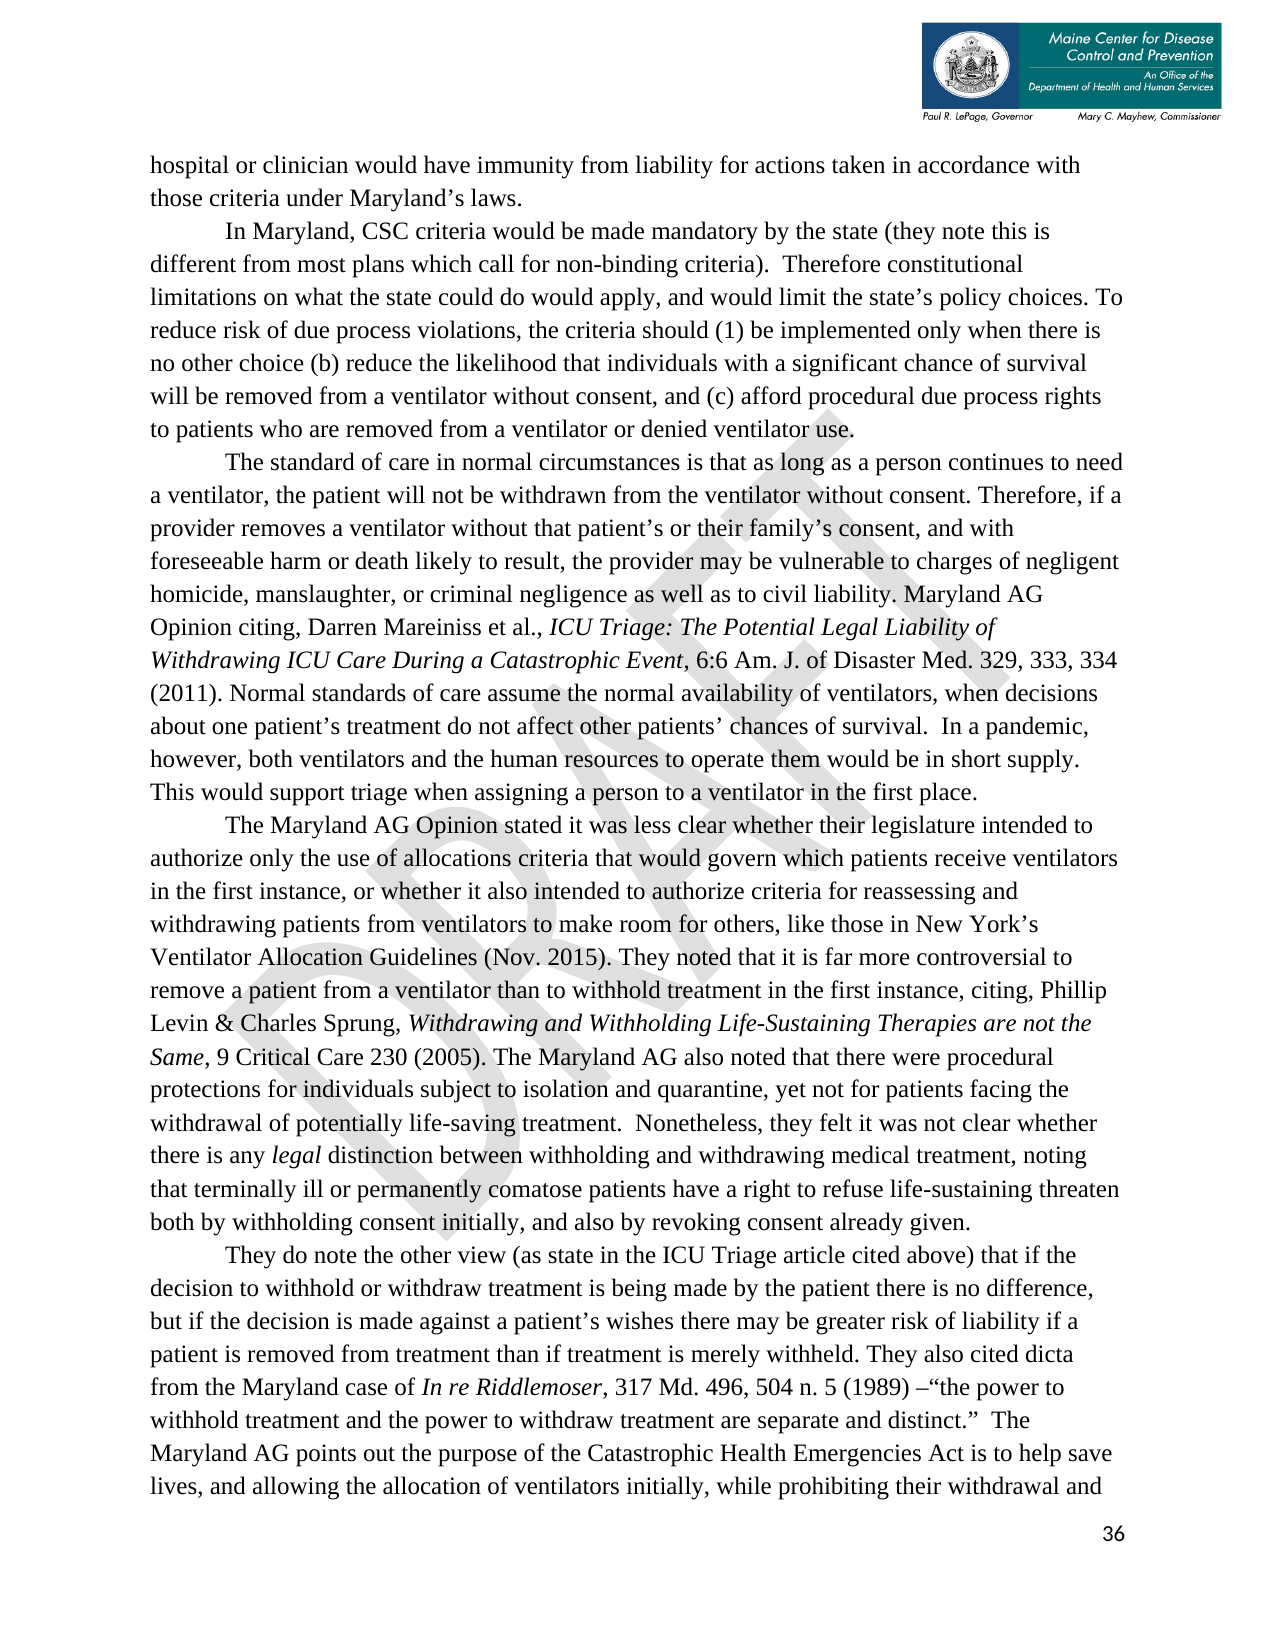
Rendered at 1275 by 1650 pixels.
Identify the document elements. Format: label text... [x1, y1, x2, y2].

picture [910, 13, 1238, 133]
list The standard of care in normal circumstances is that as long as a person continues to need a ventilator, the patient will not be withdrawn from the ventilator without consent. Therefore, if a provider removes a ventilator without that patient’s or their family’s consent, and with foreseeable harm or death likely to result, the provider may be vulnerable to charges of negligent homicide, manslaughter, or criminal negligence as well as to civil liability. Maryland AG Opinion citing, Darren Mareiniss et al., ICU Triage: The Potential Legal Liability of Withdrawing ICU Care During a Catastrophic Event, 6:6 Am. J. of Disaster Med. 329, 333, 334 (2011). Normal standards of care assume the normal availability of ventilators, when decisions about one patient’s treatment do not affect other patients’ chances of survival. In a pandemic, however, both ventilators and the human resources to operate them would be in short supply. This would support triage when assigning a person to a ventilator in the first place. [150, 447, 1125, 806]
list In Maryland, CSC criteria would be made mandatory by the state (they note this is different from most plans which call for non-binding criteria). Therefore constitutional limitations on what the state could do would apply, and would limit the state’s policy choices. To reduce risk of due process violations, the criteria should (1) be implemented only when there is no other choice (b) reduce the likelihood that individuals with a significant chance of survival will be removed from a ventilator without consent, and (c) afford procedural due process rights to patients who are removed from a ventilator or denied ventilator use. [150, 216, 1125, 443]
list The Maryland AG Opinion stated it was less clear whether their legislature intended to authorize only the use of allocations criteria that would govern which patients receive ventilators in the first instance, or whether it also intended to authorize criteria for reassessing and withdrawing patients from ventilators to make room for others, like those in New York’s Ventilator Allocation Guidelines (Nov. 2015). They noted that it is far more controversial to remove a patient from a ventilator than to withhold treatment in the first instance, citing, Phillip Levin & Charles Sprung, Withdrawing and Withholding Life-Sustaining Therapies are not the Same, 9 Critical Care 230 (2005). The Maryland AG also noted that there were procedural protections for individuals subject to isolation and quarantine, yet not for patients facing the withdrawal of potentially life-saving treatment. Nonetheless, they felt it was not clear whether there is any legal distinction between withholding and withdrawing medical treatment, noting that terminally ill or permanently comatose patients have a right to refuse life-sustaining threaten both by withholding consent initially, and also by revoking consent already given. [150, 810, 1125, 1235]
